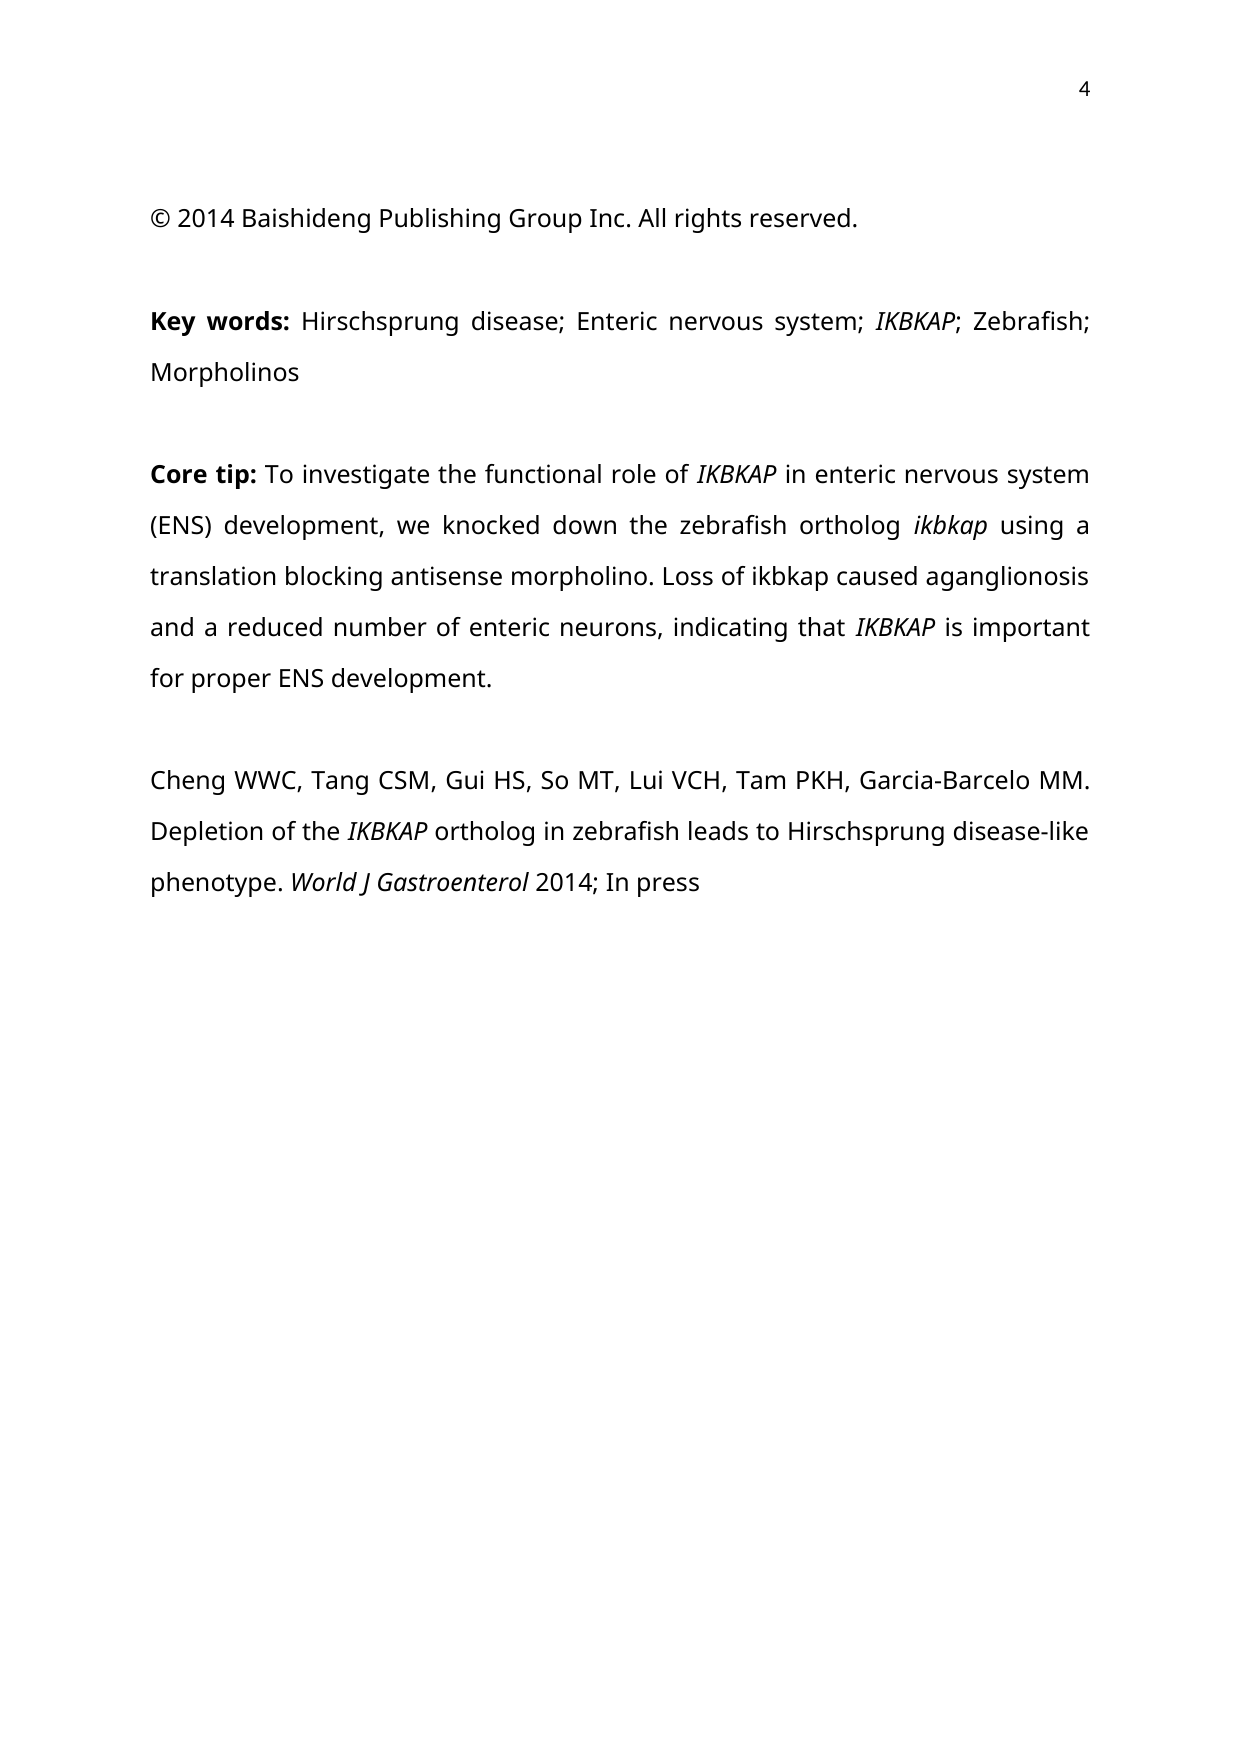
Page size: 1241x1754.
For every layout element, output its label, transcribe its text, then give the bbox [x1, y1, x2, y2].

text Cheng WWC, Tang CSM, Gui HS, So MT, Lui VCH, Tam PKH, Garcia-Barcelo MM. Depletion of the IKBKAP ortholog in zebrafish leads to Hirschsprung disease-like phenotype. World J Gastroenterol 2014; In press [150, 762, 1090, 899]
text Key words: Hirschsprung disease; Enteric nervous system; IKBKAP; Zebrafish; Morpholinos [150, 303, 1090, 388]
text Core tip: To investigate the functional role of IKBKAP in enteric nervous system (ENS) development, we knocked down the zebrafish ortholog ikbkap using a translation blocking antisense morpholino. Loss of ikbkap caused aganglionosis and a reduced number of enteric neurons, indicating that IKBKAP is important for proper ENS development. [150, 456, 1090, 694]
text © 2014 Baishideng Publishing Group Inc. All rights reserved. [150, 201, 1090, 235]
